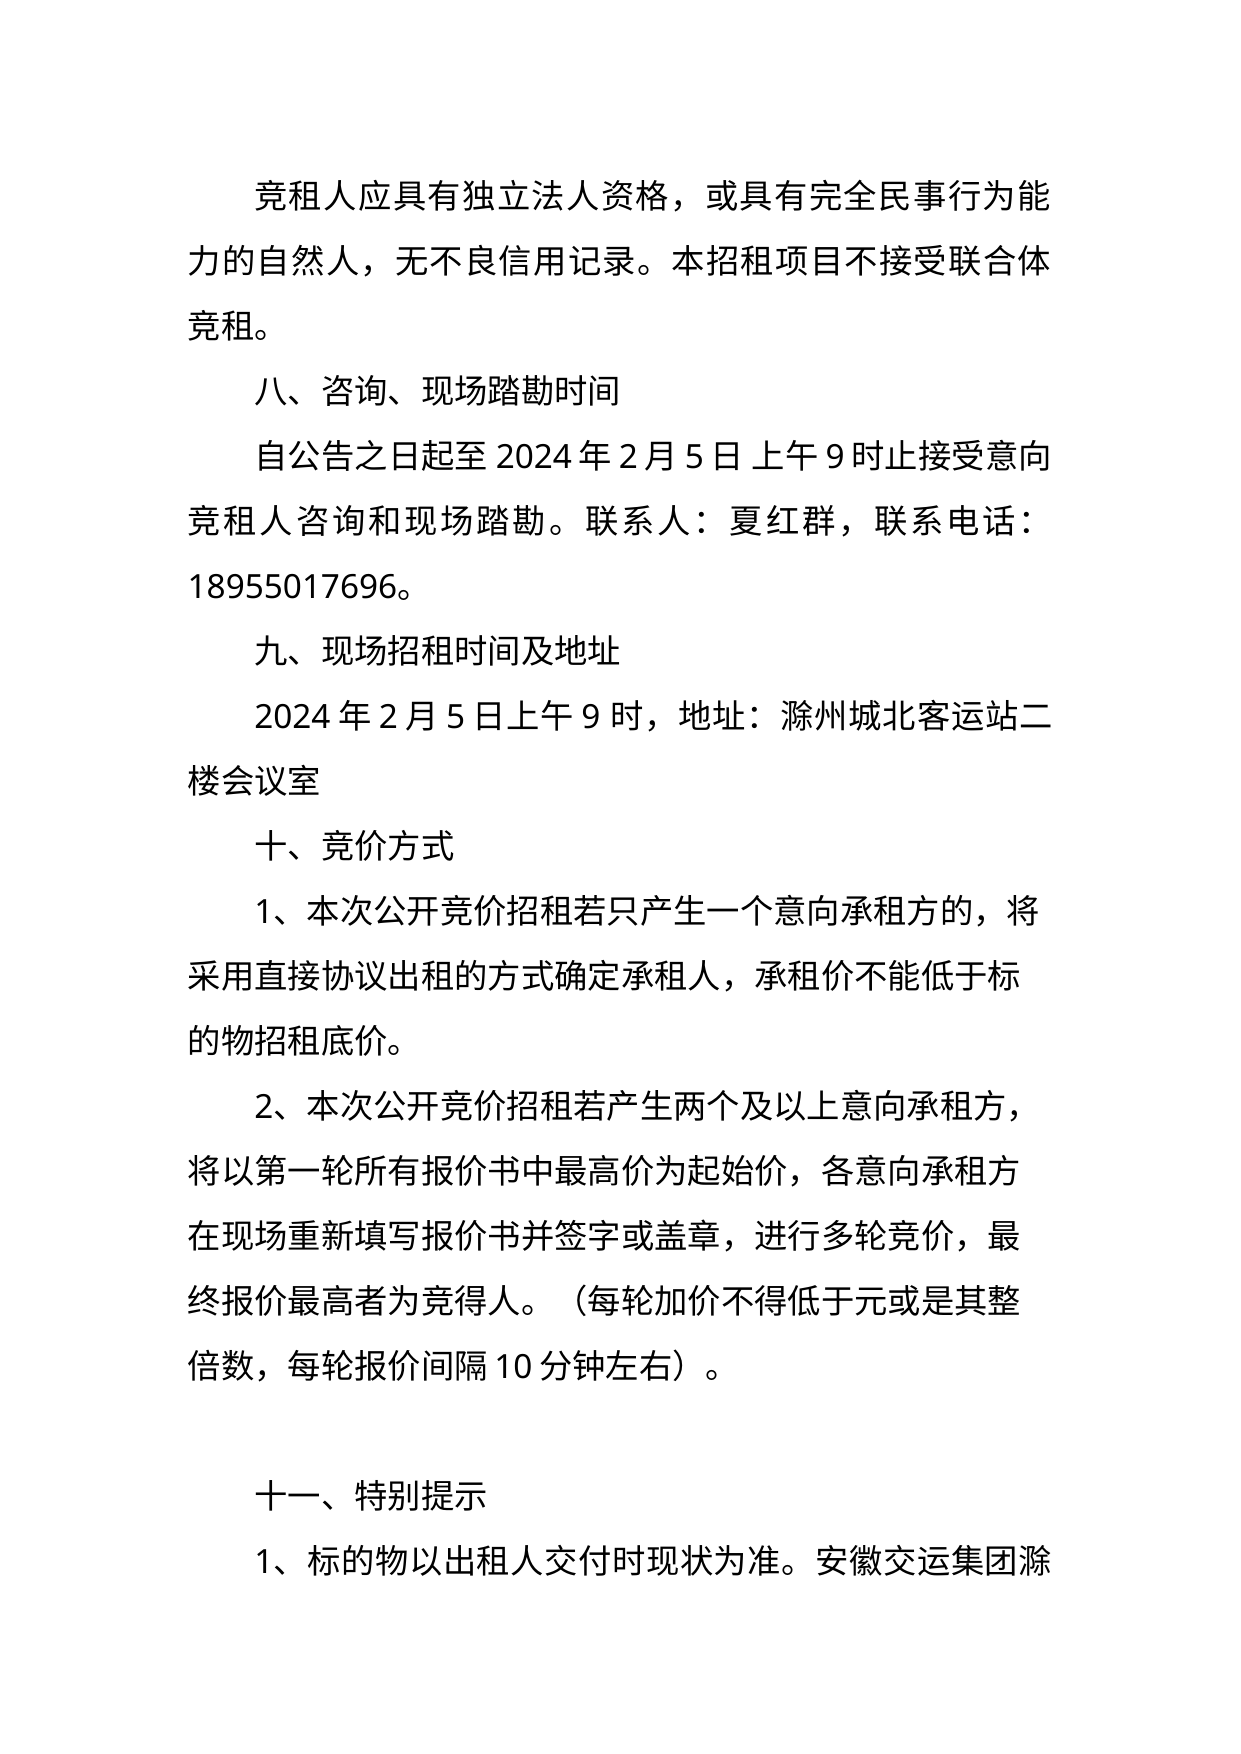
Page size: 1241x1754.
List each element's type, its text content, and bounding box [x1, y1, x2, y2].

text 自公告之日起至2024年2月5日 上午9时止接受意向竞租人咨询和现场踏勘。联系人：夏红群，联系电话：18955017696。 [187, 422, 1053, 617]
text 2024年2月5日上午9 时，地址：滁州城北客运站二楼会议室 [187, 682, 1053, 812]
text 十一、特别提示 [187, 1462, 1053, 1527]
text 竞租人应具有独立法人资格，或具有完全民事行为能力的自然人，无不良信用记录。本招租项目不接受联合体竞租。 [187, 162, 1053, 357]
text 八、咨询、现场踏勘时间 [187, 357, 1053, 422]
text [187, 1527, 1053, 1592]
text 2、本次公开竞价招租若产生两个及以上意向承租方，将以第一轮所有报价书中最高价为起始价，各意向承租方在现场重新填写报价书并签字或盖章，进行多轮竞价，最终报价最高者为竞得人。（每轮加价不得低于元或是其整倍数，每轮报价间隔10分钟左右）。 [187, 1072, 1053, 1397]
text 1、本次公开竞价招租若只产生一个意向承租方的，将采用直接协议出租的方式确定承租人，承租价不能低于标的物招租底价。 [187, 877, 1053, 1072]
text 十、竞价方式 [187, 812, 1053, 877]
text 九、现场招租时间及地址 [187, 617, 1053, 682]
